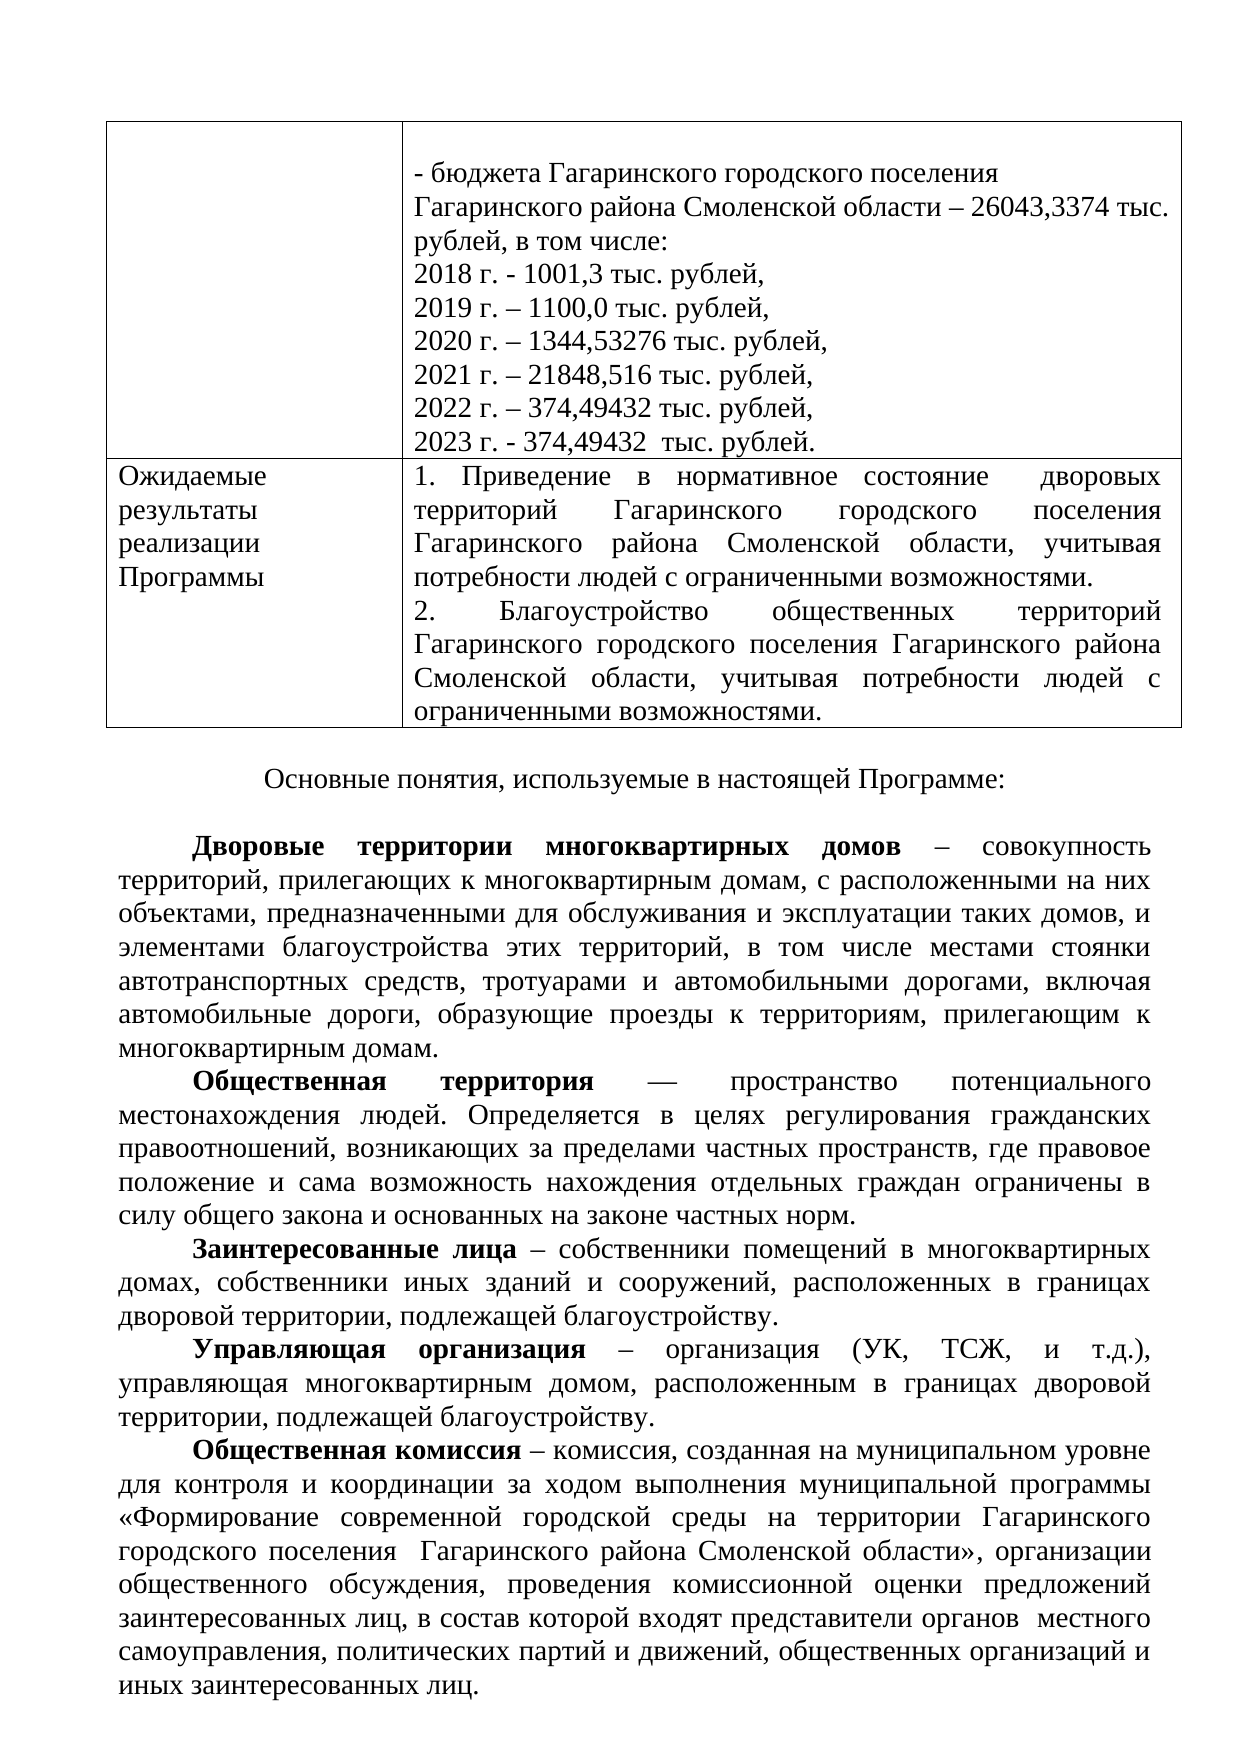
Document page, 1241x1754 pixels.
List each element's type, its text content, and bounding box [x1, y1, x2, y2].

text Управляющая организация – организация (УК, ТСЖ, и т.д.), управляющая многоквартирным домом, расположенным в границах дворовой территории, подлежащей благоустройству. [118, 1332, 1152, 1432]
text Основные понятия, используемые в настоящей Программе: [118, 761, 1152, 795]
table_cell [107, 122, 402, 457]
table_cell Ожидаемые результаты реализации Программы [107, 459, 402, 727]
text Общественная комиссия – комиссия, созданная на муниципальном уровне для контроля и координации за ходом выполнения муниципальной программы «Формирование современной городской среды на территории Гагаринского городского поселения Гагаринского района Смоленской области», организации общественного обсуждения, проведения комиссионной оценки предложений заинтересованных лиц, в состав которой входят представители органов местного самоуправления, политических партий и движений, общественных организаций и иных заинтересованных лиц. [118, 1432, 1152, 1701]
text Общественная территория — пространство потенциального местонахождения людей. Определяется в целях регулирования гражданских правоотношений, возникающих за пределами частных пространств, где правовое положение и сама возможность нахождения отдельных граждан ограничены в силу общего закона и основанных на законе частных норм. [118, 1063, 1152, 1231]
table_cell 1. Приведение в нормативное состояние дворовых территорий Гагаринского городского поселения Гагаринского района Смоленской области, учитывая потребности людей с ограниченными возможностями. 2. Благоустройство общественных территорий Гагаринского городского поселения Гагаринского района Смоленской области, учитывая потребности людей с ограниченными возможностями. [403, 459, 1181, 727]
text Дворовые территории многоквартирных домов – совокупность территорий, прилегающих к многоквартирным домам, с расположенными на них объектами, предназначенными для обслуживания и эксплуатации таких домов, и элементами благоустройства этих территорий, в том числе местами стоянки автотранспортных средств, тротуарами и автомобильными дорогами, включая автомобильные дороги, образующие проезды к территориям, прилегающим к многоквартирным домам. [118, 828, 1152, 1063]
text Заинтересованные лица – собственники помещений в многоквартирных домах, собственники иных зданий и сооружений, расположенных в границах дворовой территории, подлежащей благоустройству. [118, 1231, 1152, 1332]
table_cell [403, 122, 1181, 457]
